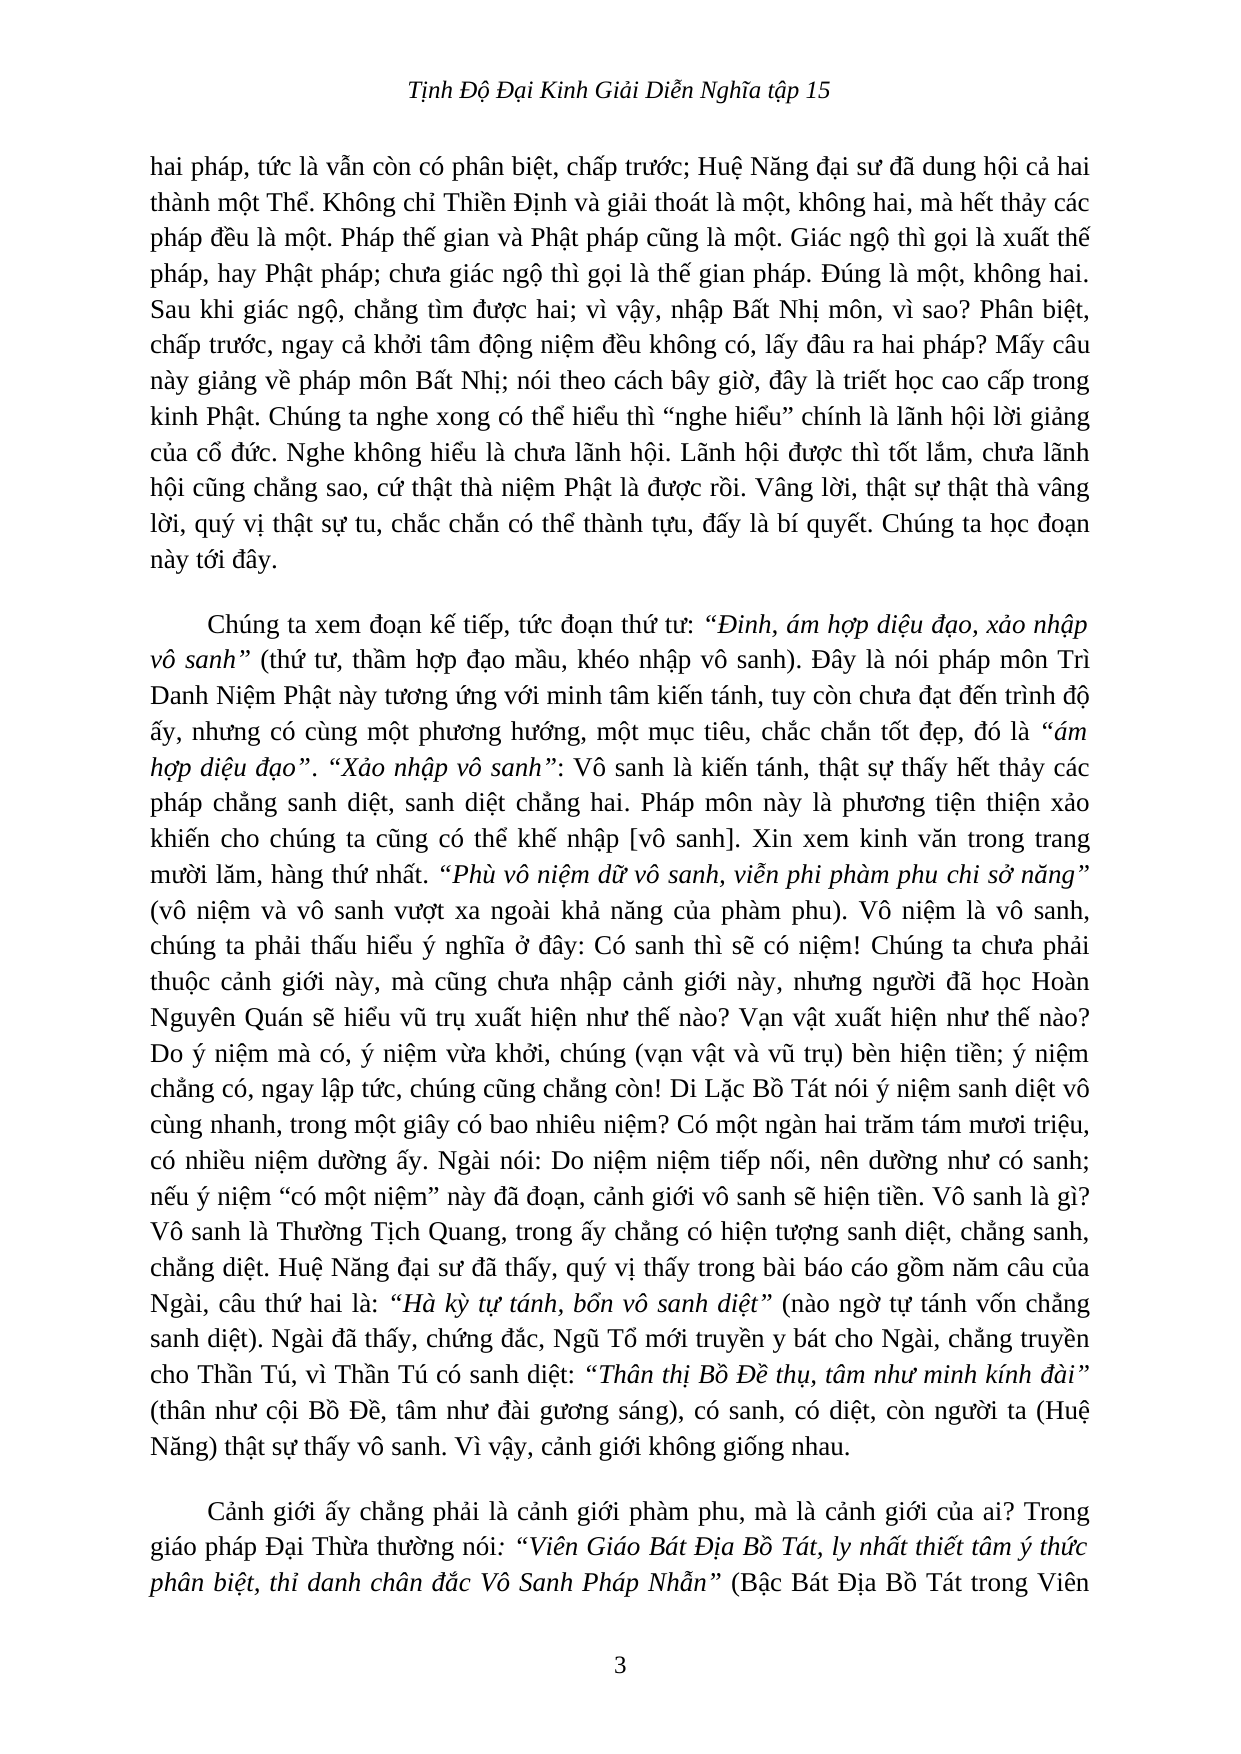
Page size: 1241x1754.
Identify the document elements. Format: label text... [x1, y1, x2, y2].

text Chúng ta xem đoạn kế tiếp, tức đoạn thứ tư: “Đinh, ám hợp diệu đạo, xảo nhập vô sanh” (thứ tư, thầm hợp đạo mầu, khéo nhập vô sanh). Đây là nói pháp môn Trì Danh Niệm Phật này tương ứng với minh tâm kiến tánh, tuy còn chưa đạt đến trình độ ấy, nhưng có cùng một phương hướng, một mục tiêu, chắc chắn tốt đẹp, đó là “ám hợp diệu đạo”. “Xảo nhập vô sanh”: Vô sanh là kiến tánh, thật sự thấy hết thảy các pháp chẳng sanh diệt, sanh diệt chẳng hai. Pháp môn này là phương tiện thiện xảo khiến cho chúng ta cũng có thể khế nhập [vô sanh]. Xin xem kinh văn trong trang mười lăm, hàng thứ nhất. “Phù vô niệm dữ vô sanh, viễn phi phàm phu chi sở năng” (vô niệm và vô sanh vượt xa ngoài khả năng của phàm phu). Vô niệm là vô sanh, chúng ta phải thấu hiểu ý nghĩa ở đây: Có sanh thì sẽ có niệm! Chúng ta chưa phải thuộc cảnh giới này, mà cũng chưa nhập cảnh giới này, nhưng người đã học Hoàn Nguyên Quán sẽ hiểu vũ trụ xuất hiện như thế nào? Vạn vật xuất hiện như thế nào? Do ý niệm mà có, ý niệm vừa khởi, chúng (vạn vật và vũ trụ) bèn hiện tiền; ý niệm chẳng có, ngay lập tức, chúng cũng chẳng còn! Di Lặc Bồ Tát nói ý niệm sanh diệt vô cùng nhanh, trong một giây có bao nhiêu niệm? Có một ngàn hai trăm tám mươi triệu, có nhiều niệm dường ấy. Ngài nói: Do niệm niệm tiếp nối, nên dường như có sanh; nếu ý niệm “có một niệm” này đã đoạn, cảnh giới vô sanh sẽ hiện tiền. Vô sanh là gì? Vô sanh là Thường Tịch Quang, trong ấy chẳng có hiện tượng sanh diệt, chẳng sanh, chẳng diệt. Huệ Năng đại sư đã thấy, quý vị thấy trong bài báo cáo gồm năm câu của Ngài, câu thứ hai là: “Hà kỳ tự tánh, bổn vô sanh diệt” (nào ngờ tự tánh vốn chẳng sanh diệt). Ngài đã thấy, chứng đắc, Ngũ Tổ mới truyền y bát cho Ngài, chẳng truyền cho Thần Tú, vì Thần Tú có sanh diệt: “Thân thị Bồ Đề thụ, tâm như minh kính đài” (thân như cội Bồ Đề, tâm như đài gương sáng), có sanh, có diệt, còn người ta (Huệ Năng) thật sự thấy vô sanh. Vì vậy, cảnh giới không giống nhau. [150, 608, 1090, 1461]
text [150, 1494, 1090, 1597]
text Có thể thật sự giác ngộ chẳng dễ dàng! Sau khi giác ngộ, những tri kiến ấy chẳng còn, sẽ không còn nói Tha Phật hay Tự Phật, chẳng còn ý niệm ấy nữa! Có ý niệm ấy chẳng phải là đối lập hay sao? Có Tự, sẽ có Tha. Vì vậy, Ngẫu Ích đại sư nói: “Nếu kỵ húy Tha Phật, chưa quên Tha Kiến”. Nếu thiên trọng Tự Phật, đó là Ngã Kiến điên đảo, chưa quên Ngã Kiến. Tự và Tha đối lập sẽ biến thành hai pháp, chẳng phải là Phật pháp. Giống như Huệ Năng đại sư ở chùa Quang Hiếu, [chùa này hiện thời] là Quang Hiếu Tự , gặp gỡ pháp sư Ấn Tông lần đầu tiên, pháp sư Ấn Tông thỉnh giáo Tổ: “Khi Ngài ở Hoàng Mai, Ngũ Tổ lão nhân gia giảng Thiền Định và giải thoát như thế nào?” Huệ Năng đại sư giải thích, giảng giải Thiền Định và giải thoát, giải thoát có nghĩa là Niết Bàn, Huệ Năng đại sư nói: “Thiền Định và giải thoát là hai pháp, hai pháp chẳng phải là Phật pháp, Phật pháp là pháp bất nhị”. Nên giải thích câu nói này của đại sư như thế nào? Chúng ta có thấu hiểu hay chăng? Pháp sư Ấn Tông còn thấy hai pháp, tức là vẫn còn có phân biệt, chấp trước; Huệ Năng đại sư đã dung hội cả hai thành một Thể. Không chỉ Thiền Định và giải thoát là một, không hai, mà hết thảy các pháp đều là một. Pháp thế gian và Phật pháp cũng là một. Giác ngộ thì gọi là xuất thế pháp, hay Phật pháp; chưa giác ngộ thì gọi là thế gian pháp. Đúng là một, không hai. Sau khi giác ngộ, chẳng tìm được hai; vì vậy, nhập Bất Nhị môn, vì sao? Phân biệt, chấp trước, ngay cả khởi tâm động niệm đều không có, lấy đâu ra hai pháp? Mấy câu này giảng về pháp môn Bất Nhị; nói theo cách bây giờ, đây là triết học cao cấp trong kinh Phật. Chúng ta nghe xong có thể hiểu thì “nghe hiểu” chính là lãnh hội lời giảng của cổ đức. Nghe không hiểu là chưa lãnh hội. Lãnh hội được thì tốt lắm, chưa lãnh hội cũng chẳng sao, cứ thật thà niệm Phật là được rồi. Vâng lời, thật sự thật thà vâng lời, quý vị thật sự tu, chắc chắn có thể thành tựu, đấy là bí quyết. Chúng ta học đoạn này tới đây. [150, 150, 1090, 574]
